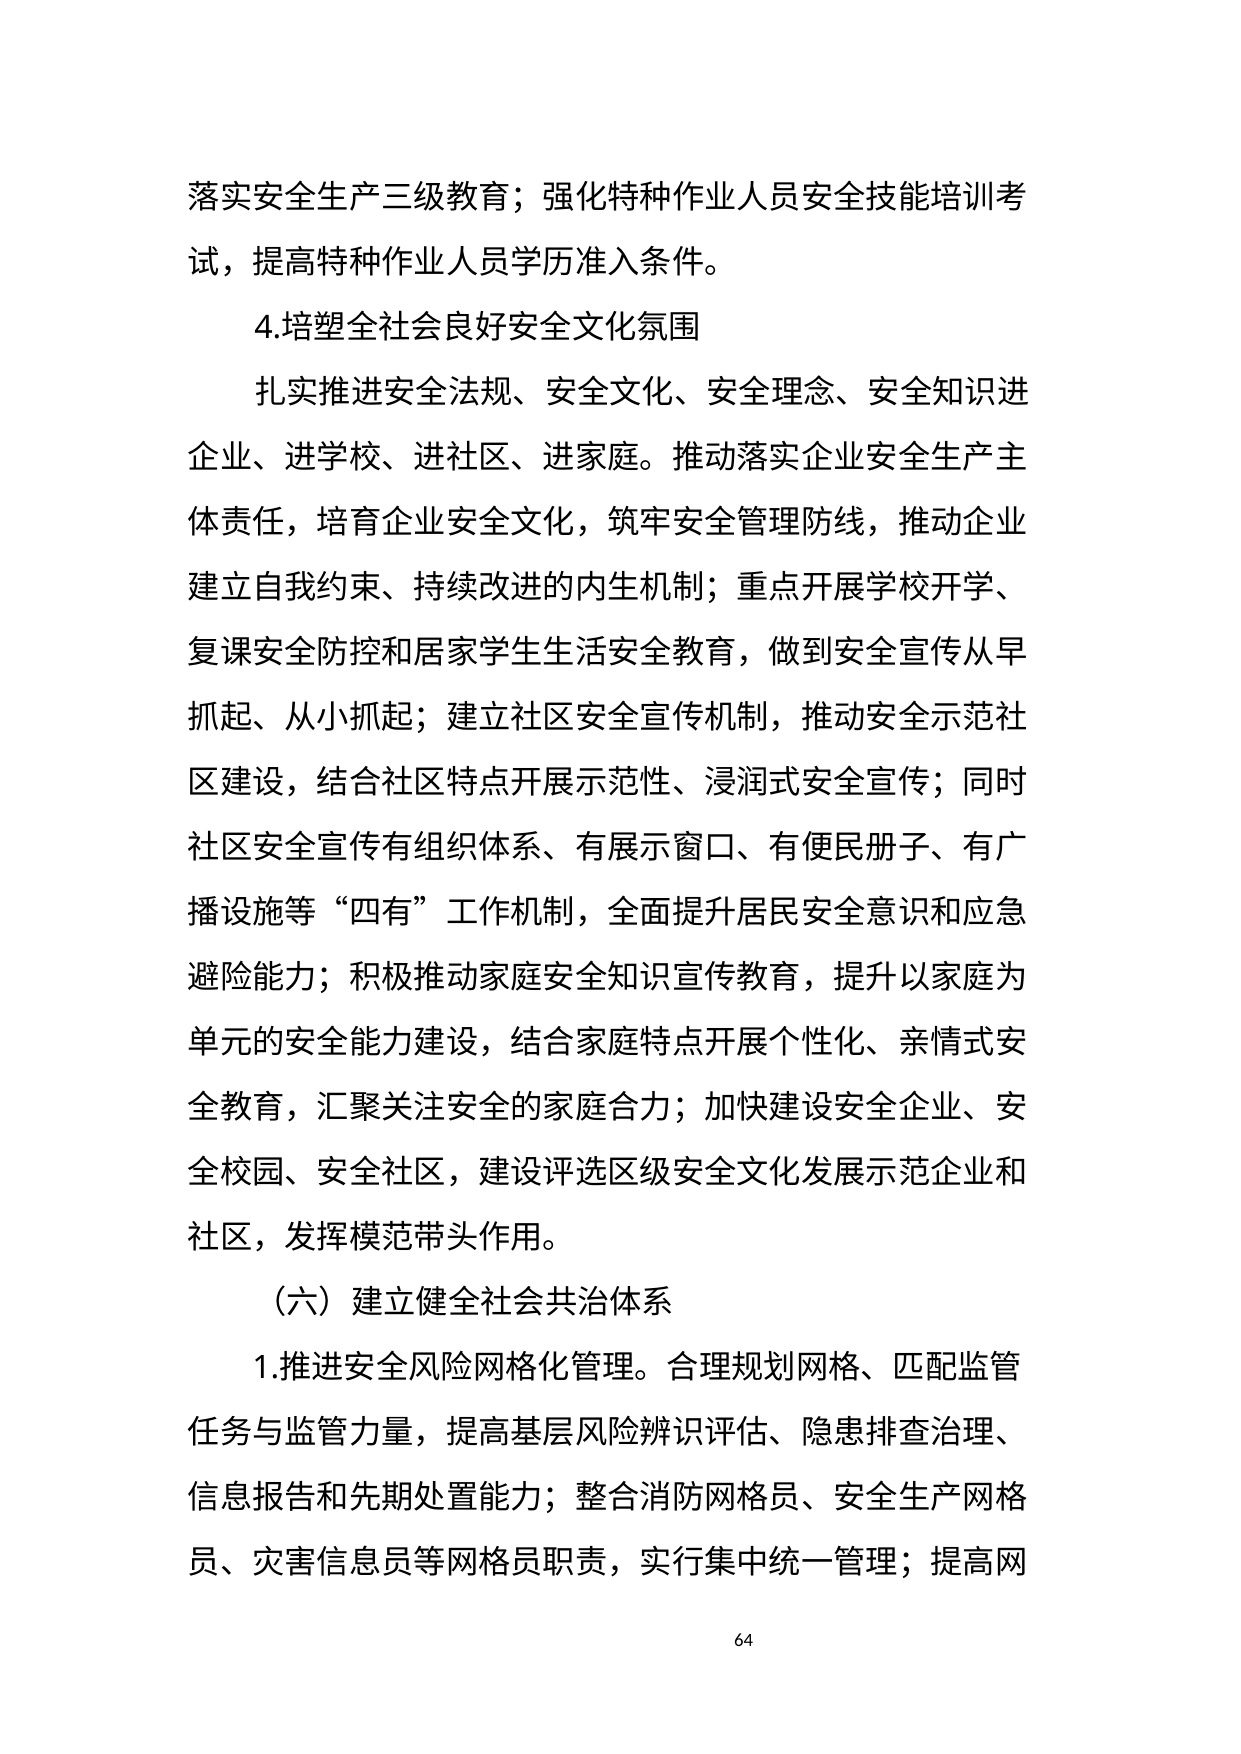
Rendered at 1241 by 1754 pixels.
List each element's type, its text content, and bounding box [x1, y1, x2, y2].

text 扎实推进安全法规、安全文化、安全理念、安全知识进企业、进学校、进社区、进家庭。推动落实企业安全生产主体责任，培育企业安全文化，筑牢安全管理防线，推动企业建立自我约束、持续改进的内生机制；重点开展学校开学、复课安全防控和居家学生生活安全教育，做到安全宣传从早抓起、从小抓起；建立社区安全宣传机制，推动安全示范社区建设，结合社区特点开展示范性、浸润式安全宣传；同时社区安全宣传有组织体系、有展示窗口、有便民册子、有广播设施等“四有”工作机制，全面提升居民安全意识和应急避险能力；积极推动家庭安全知识宣传教育，提升以家庭为单元的安全能力建设，结合家庭特点开展个性化、亲情式安全教育，汇聚关注安全的家庭合力；加快建设安全企业、安全校园、安全社区，建设评选区级安全文化发展示范企业和社区，发挥模范带头作用。 [187, 357, 1053, 1267]
text 4.培塑全社会良好安全文化氛围 [187, 292, 1053, 357]
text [187, 162, 1053, 292]
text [187, 1332, 1053, 1592]
list 建立健全社会共治体系 [187, 1267, 1053, 1332]
